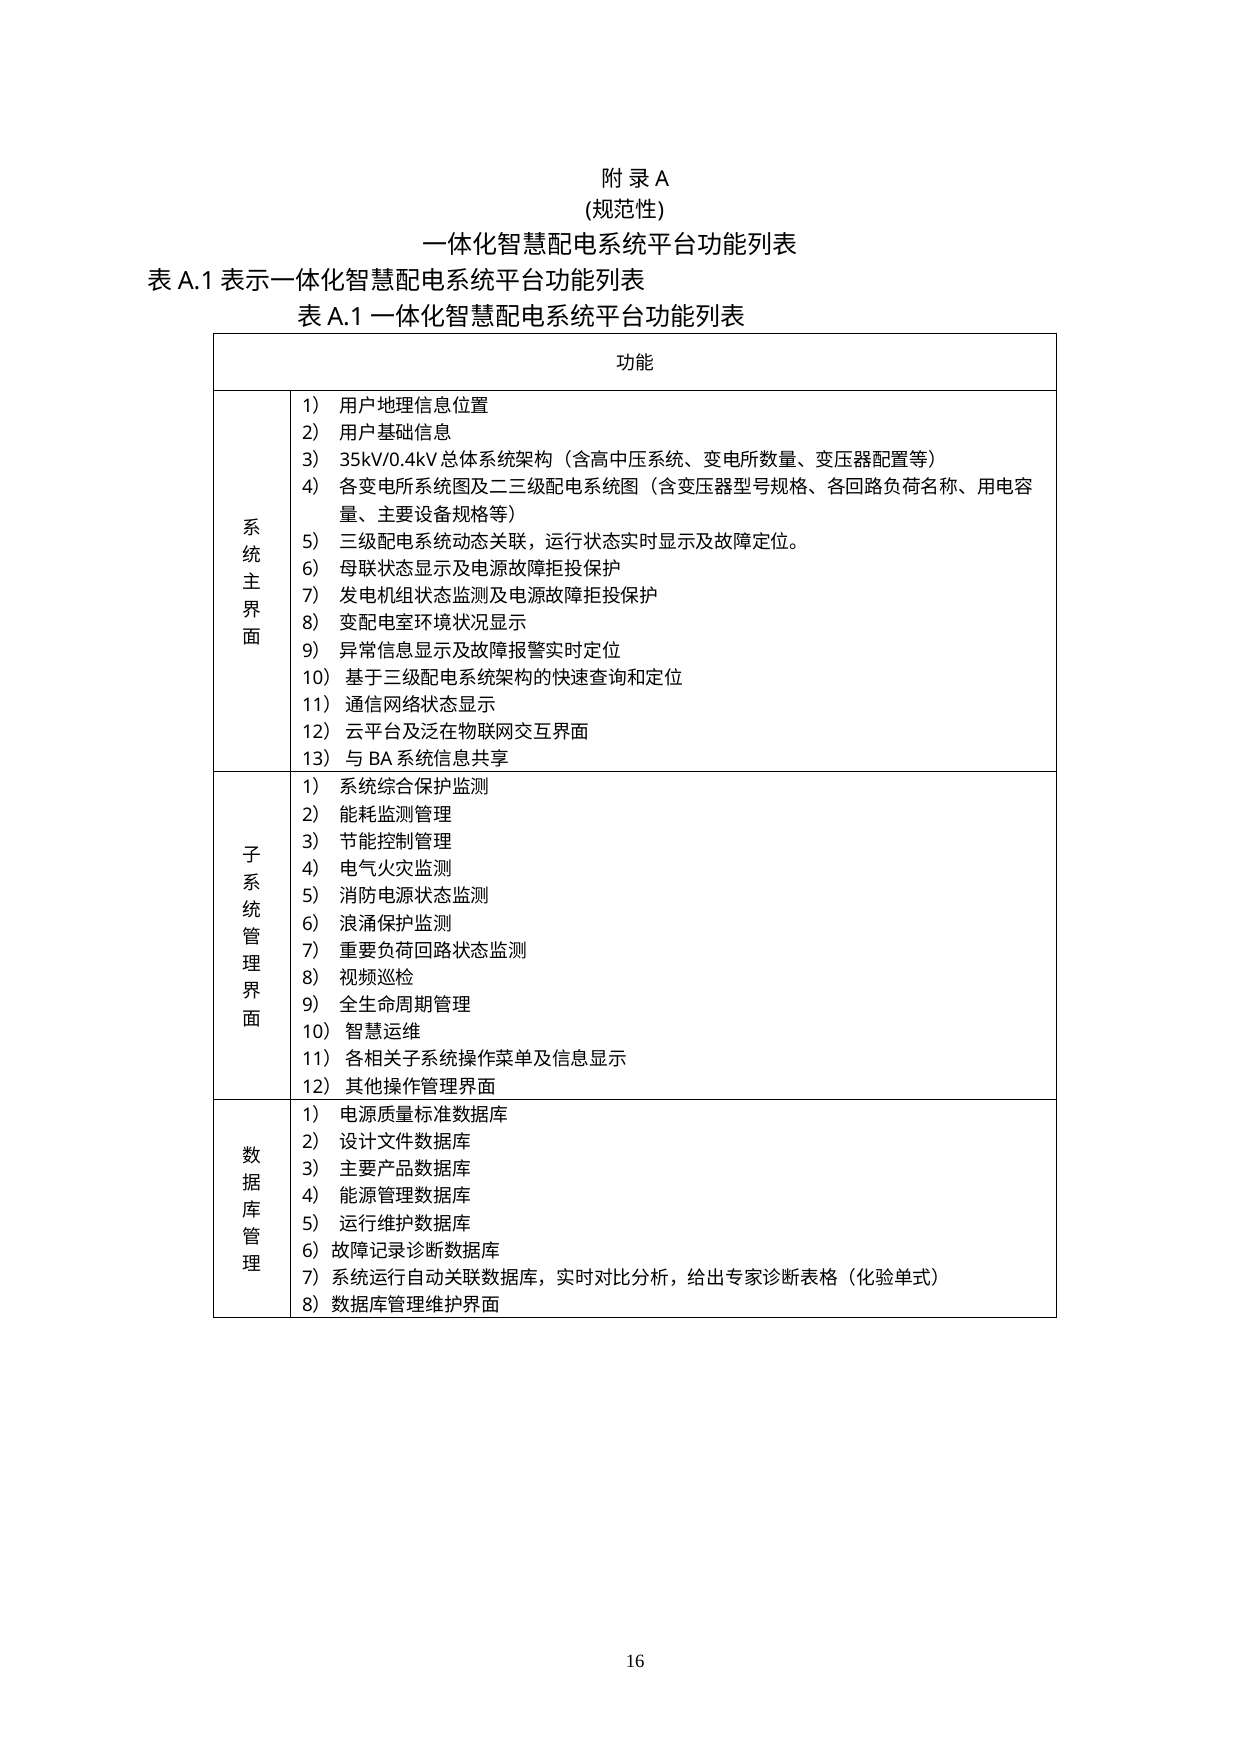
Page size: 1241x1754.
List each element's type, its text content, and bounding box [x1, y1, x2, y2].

table_cell 用户地理信息位置 用户基础信息 35kV/0.4kV总体系统架构（含高中压系统、变电所数量、变压器配置等） 各变电所系统图及二三级配电系统图（含变压器型号规格、各回路负荷名称、用电容量、主要设备规格等） 三级配电系统动态关联，运行状态实时显示及故障定位。 母联状态显示及电源故障拒投保护 发电机组状态监测及电源故障拒投保护 变配电室环境状况显示 异常信息显示及故障报警实时定位 基于三级配电系统架构的快速查询和定位 通信网络状态显示 云平台及泛在物联网交互界面 与BA系统信息共享 [291, 391, 1056, 771]
text 表A.1表示一体化智慧配电系统平台功能列表 [148, 260, 1122, 297]
table_cell 系 统 主 界 面 [214, 391, 290, 771]
table_cell 电源质量标准数据库 设计文件数据库 主要产品数据库 能源管理数据库 运行维护数据库 6）故障记录诊断数据库 7）系统运行自动关联数据库，实时对比分析，给出专家诊断表格（化验单式） 8）数据库管理维护界面 [291, 1100, 1056, 1317]
text 表A.1 一体化智慧配电系统平台功能列表 [148, 297, 1122, 333]
text 一体化智慧配电系统平台功能列表 [148, 224, 1122, 260]
table_header 功能 [214, 334, 1056, 389]
text (规范性) [148, 192, 1122, 224]
table_cell 系统综合保护监测 能耗监测管理 节能控制管理 电气火灾监测 消防电源状态监测 浪涌保护监测 重要负荷回路状态监测 视频巡检 全生命周期管理 智慧运维 各相关子系统操作菜单及信息显示 其他操作管理界面 [291, 772, 1056, 1098]
text 附 录 A [148, 161, 1122, 192]
table_cell 数 据 库 管 理 [214, 1100, 290, 1317]
table_cell 子 系 统 管 理 界 面 [214, 772, 290, 1098]
